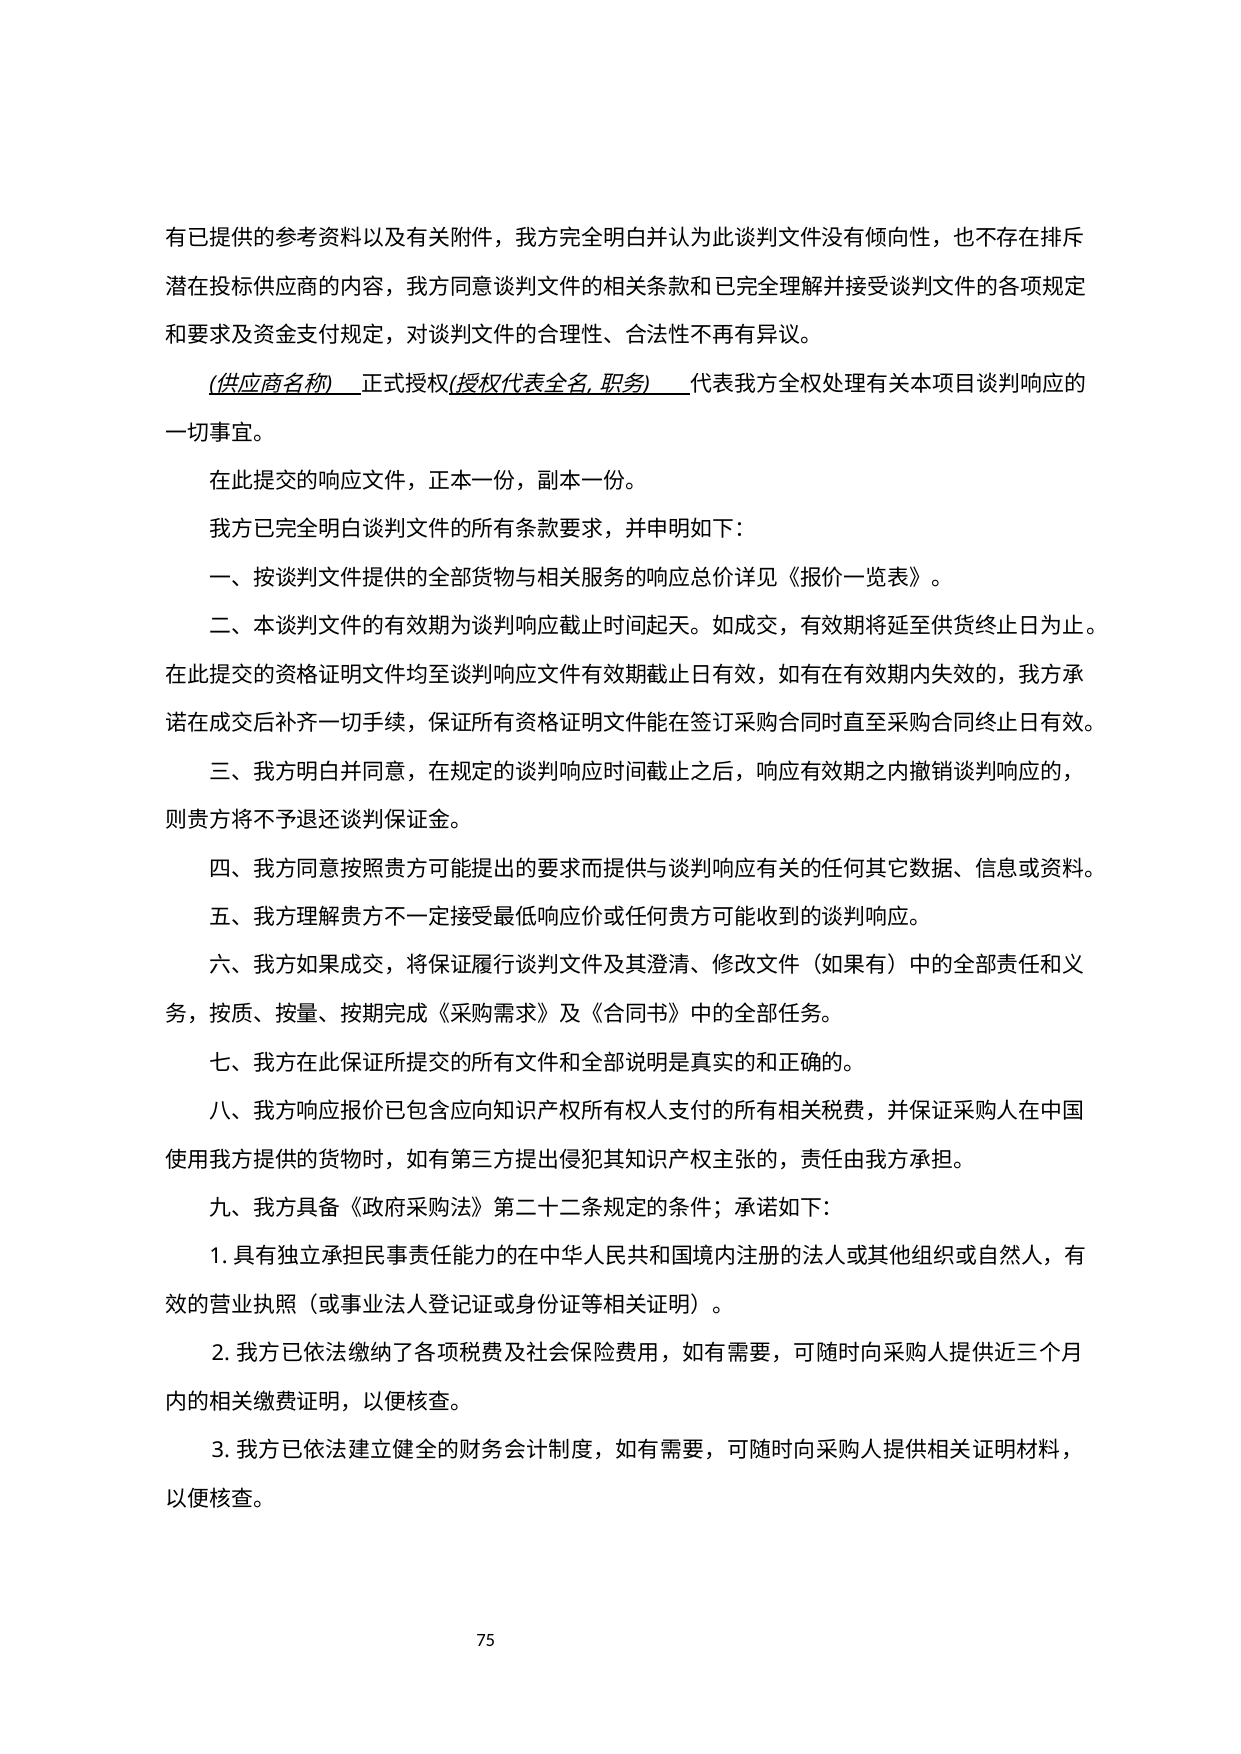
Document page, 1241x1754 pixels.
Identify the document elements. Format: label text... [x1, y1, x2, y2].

text 四、我方同意按照贵方可能提出的要求而提供与谈判响应有关的任何其它数据、信息或资料。 [165, 850, 1087, 883]
text 三、我方明白并同意，在规定的谈判响应时间截止之后，响应有效期之内撤销谈判响应的，则贵方将不予退还谈判保证金。 [165, 753, 1087, 834]
text 六、我方如果成交，将保证履行谈判文件及其澄清、修改文件（如果有）中的全部责任和义务，按质、按量、按期完成《采购需求》及《合同书》中的全部任务。 [165, 947, 1087, 1028]
text 2. 我方已依法缴纳了各项税费及社会保险费用，如有需要，可随时向采购人提供近三个月内的相关缴费证明，以便核查。 [165, 1335, 1087, 1416]
text 九、我方具备《政府采购法》第二十二条规定的条件；承诺如下： [165, 1189, 1087, 1222]
text 七、我方在此保证所提交的所有文件和全部说明是真实的和正确的。 [165, 1044, 1087, 1077]
text 一、按谈判文件提供的全部货物与相关服务的响应总价详见《报价一览表》。 [165, 559, 1087, 592]
text (供应商名称) 正式授权(授权代表全名, 职务) 代表我方全权处理有关本项目谈判响应的一切事宜。 [165, 365, 1087, 447]
text 3. 我方已依法建立健全的财务会计制度，如有需要，可随时向采购人提供相关证明材料，以便核查。 [165, 1432, 1087, 1513]
text 二、本谈判文件的有效期为谈判响应截止时间起天。如成交，有效期将延至供货终止日为止。在此提交的资格证明文件均至谈判响应文件有效期截止日有效，如有在有效期内失效的，我方承诺在成交后补齐一切手续，保证所有资格证明文件能在签订采购合同时直至采购合同终止日有效。 [165, 607, 1087, 737]
text 在此提交的响应文件，正本一份，副本一份。 [165, 462, 1087, 495]
text 1. 具有独立承担民事责任能力的在中华人民共和国境内注册的法人或其他组织或自然人，有效的营业执照（或事业法人登记证或身份证等相关证明）。 [165, 1238, 1087, 1319]
text 八、我方响应报价已包含应向知识产权所有权人支付的所有相关税费，并保证采购人在中国使用我方提供的货物时，如有第三方提出侵犯其知识产权主张的，责任由我方承担。 [165, 1092, 1087, 1174]
text 我方已完全明白谈判文件的所有条款要求，并申明如下： [165, 511, 1087, 543]
text 五、我方理解贵方不一定接受最低响应价或任何贵方可能收到的谈判响应。 [165, 899, 1087, 931]
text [165, 219, 1087, 349]
